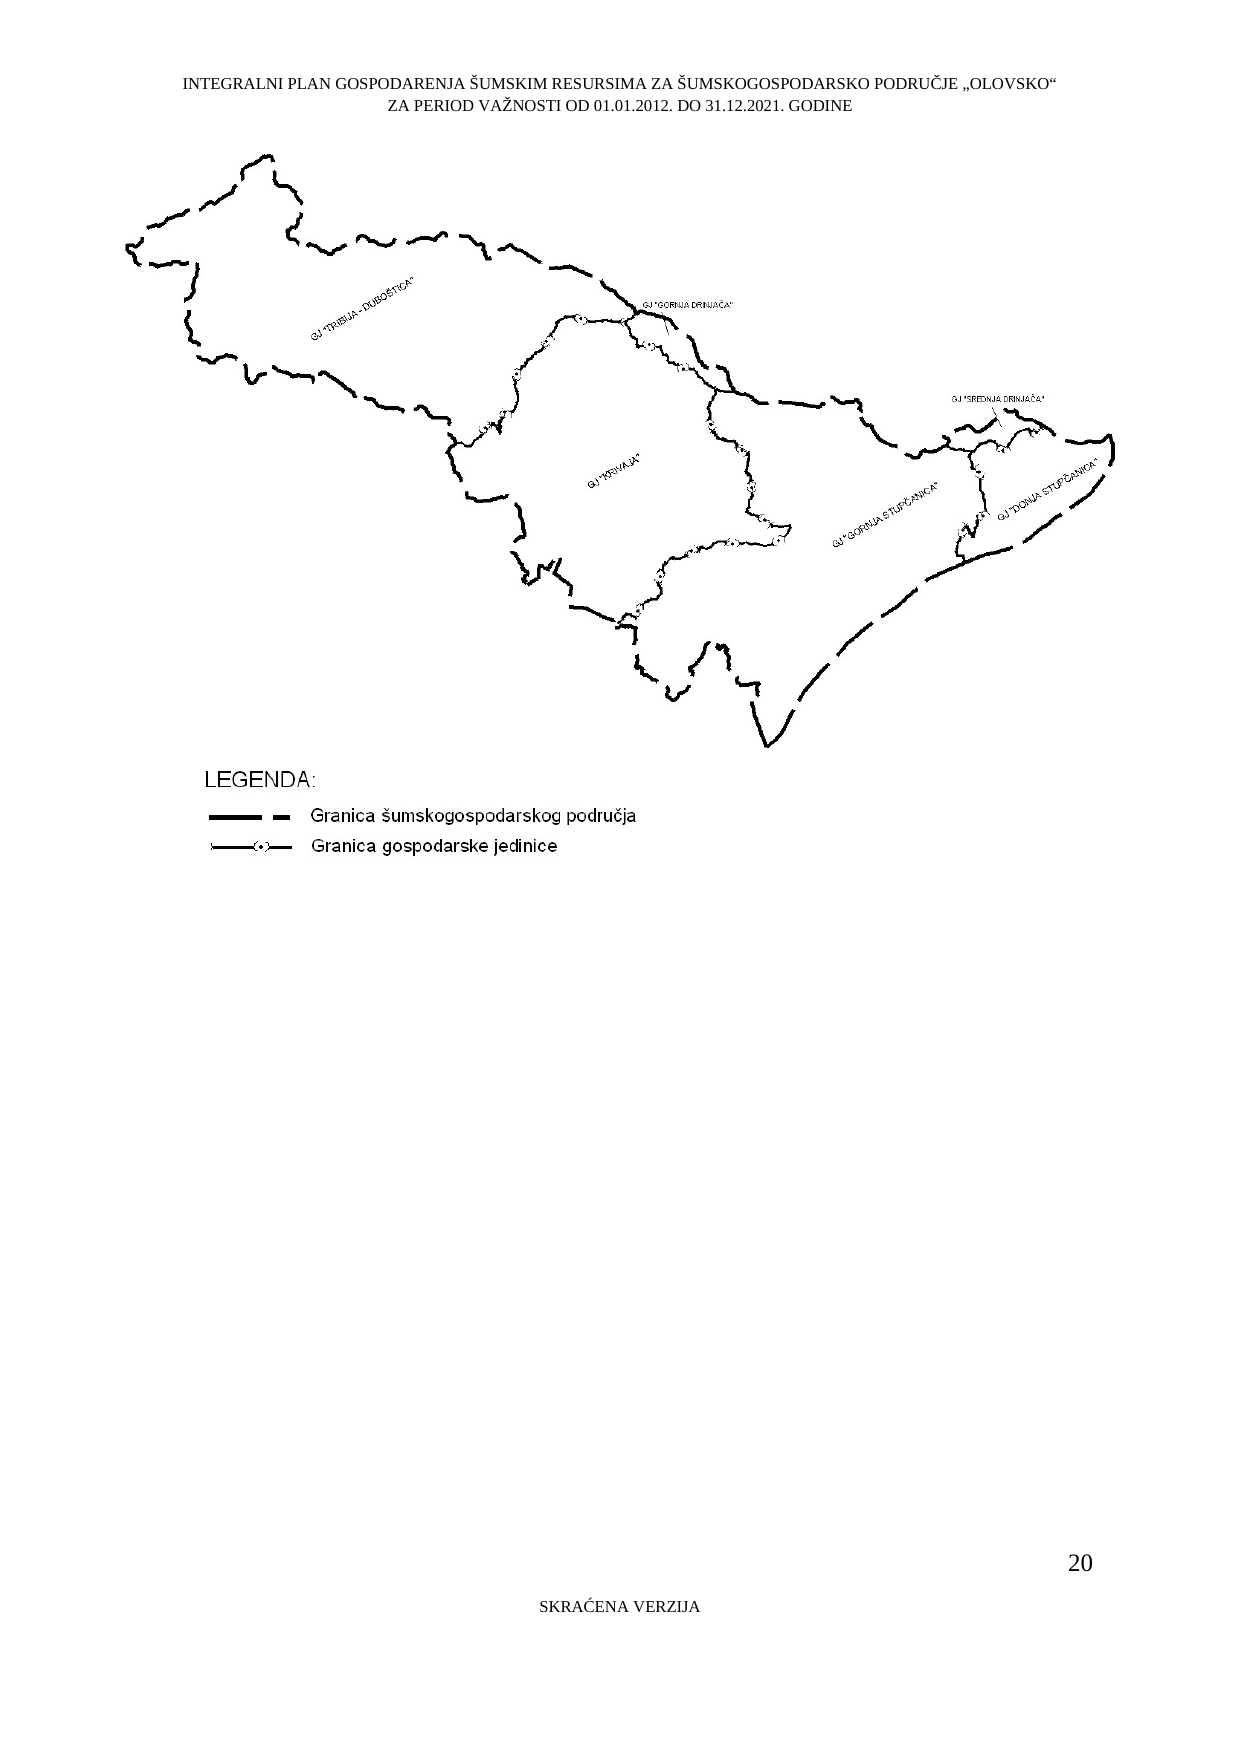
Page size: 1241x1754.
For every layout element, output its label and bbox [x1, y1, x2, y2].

picture [120, 148, 1121, 894]
